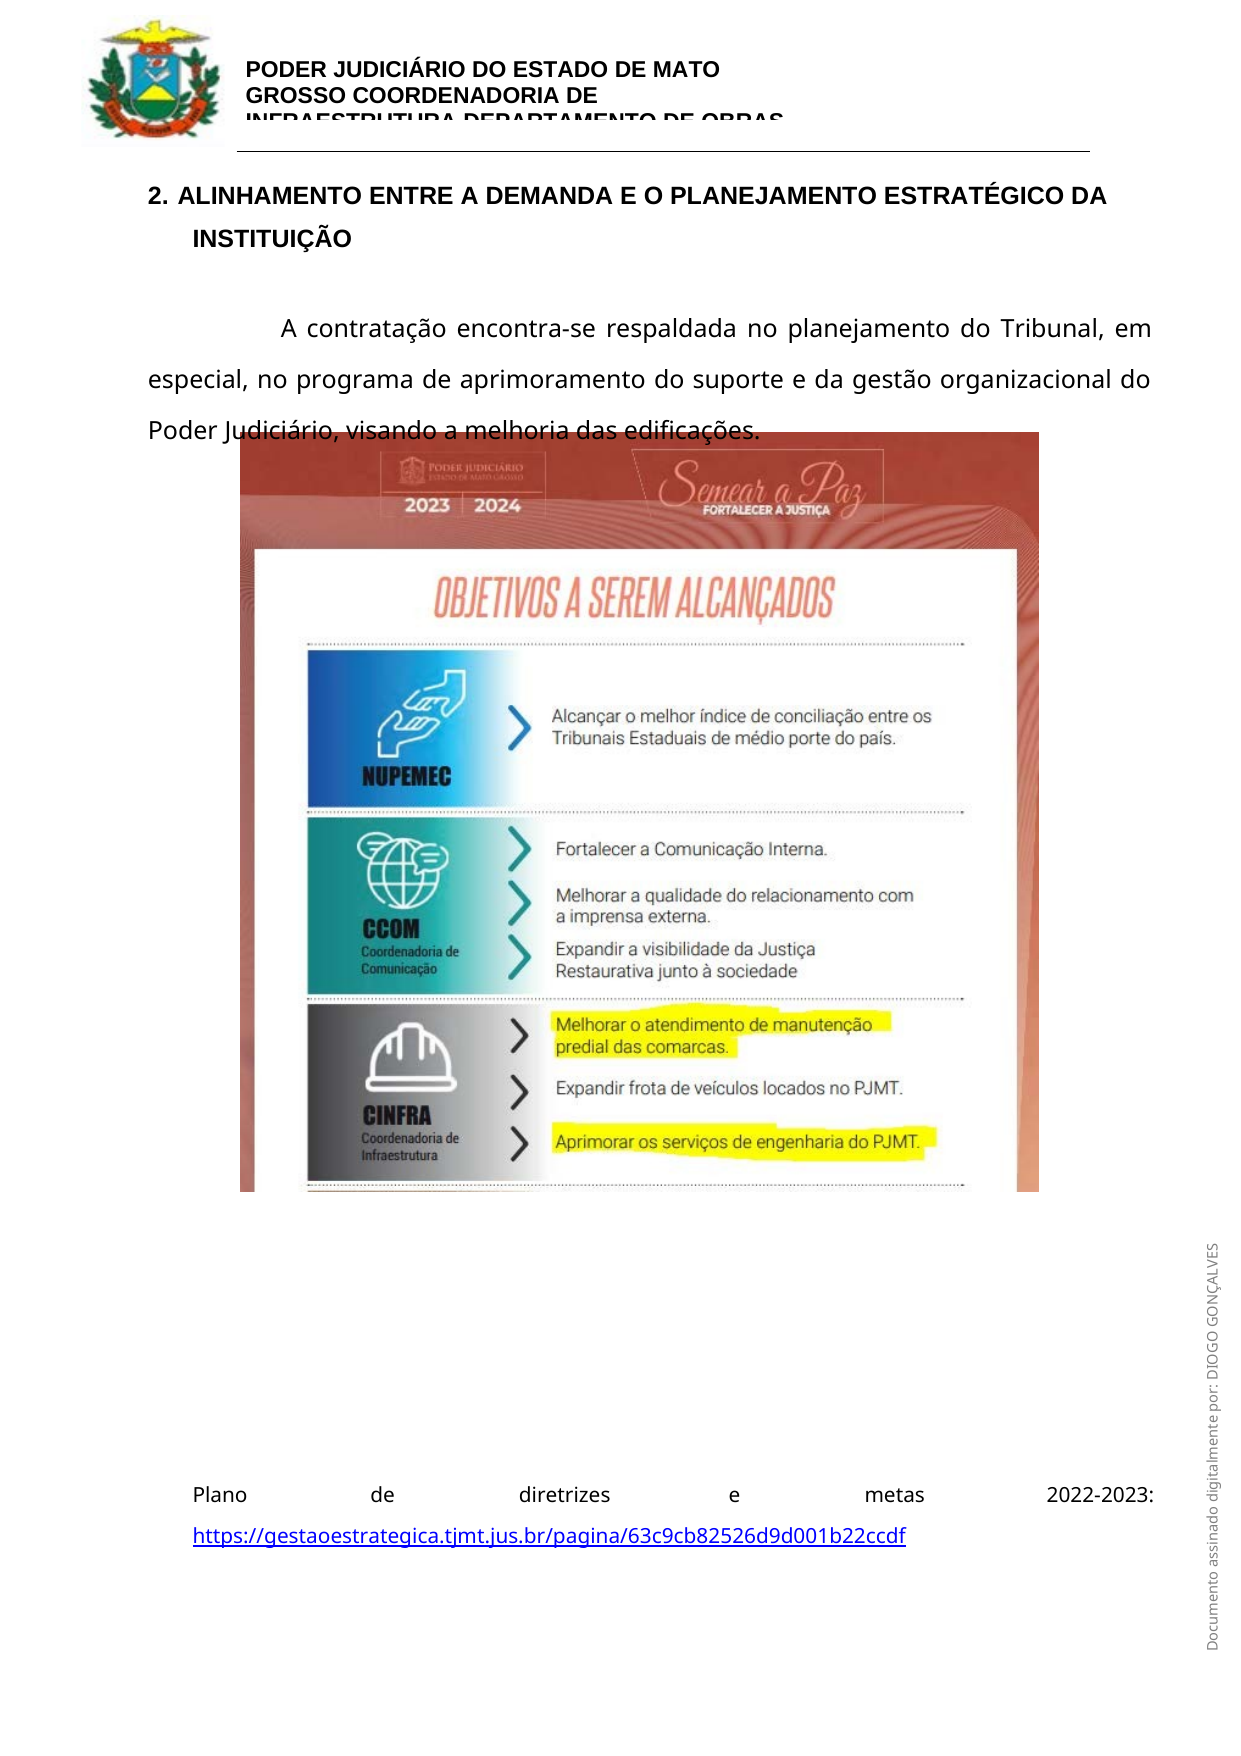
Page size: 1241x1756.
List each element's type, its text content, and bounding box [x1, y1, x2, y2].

text A contratação encontra-se respaldada no planejamento do Tribunal, em especial, no programa de aprimoramento do suporte e da gestão organizacional do Poder Judiciário, visando a melhoria das edificações. [148, 310, 1152, 446]
picture [240, 446, 1039, 1192]
picture [81, 15, 225, 147]
text https://gestaoestrategica.tjmt.jus.br/pagina/63c9cb82526d9d001b22ccdf [192, 1521, 1163, 1549]
subtitle ALINHAMENTO ENTRE A DEMANDA E O PLANEJAMENTO ESTRATÉGICO DA INSTITUIÇÃO [148, 181, 1108, 253]
text Plano de diretrizes e metas 2022-2023: [192, 1480, 1163, 1509]
